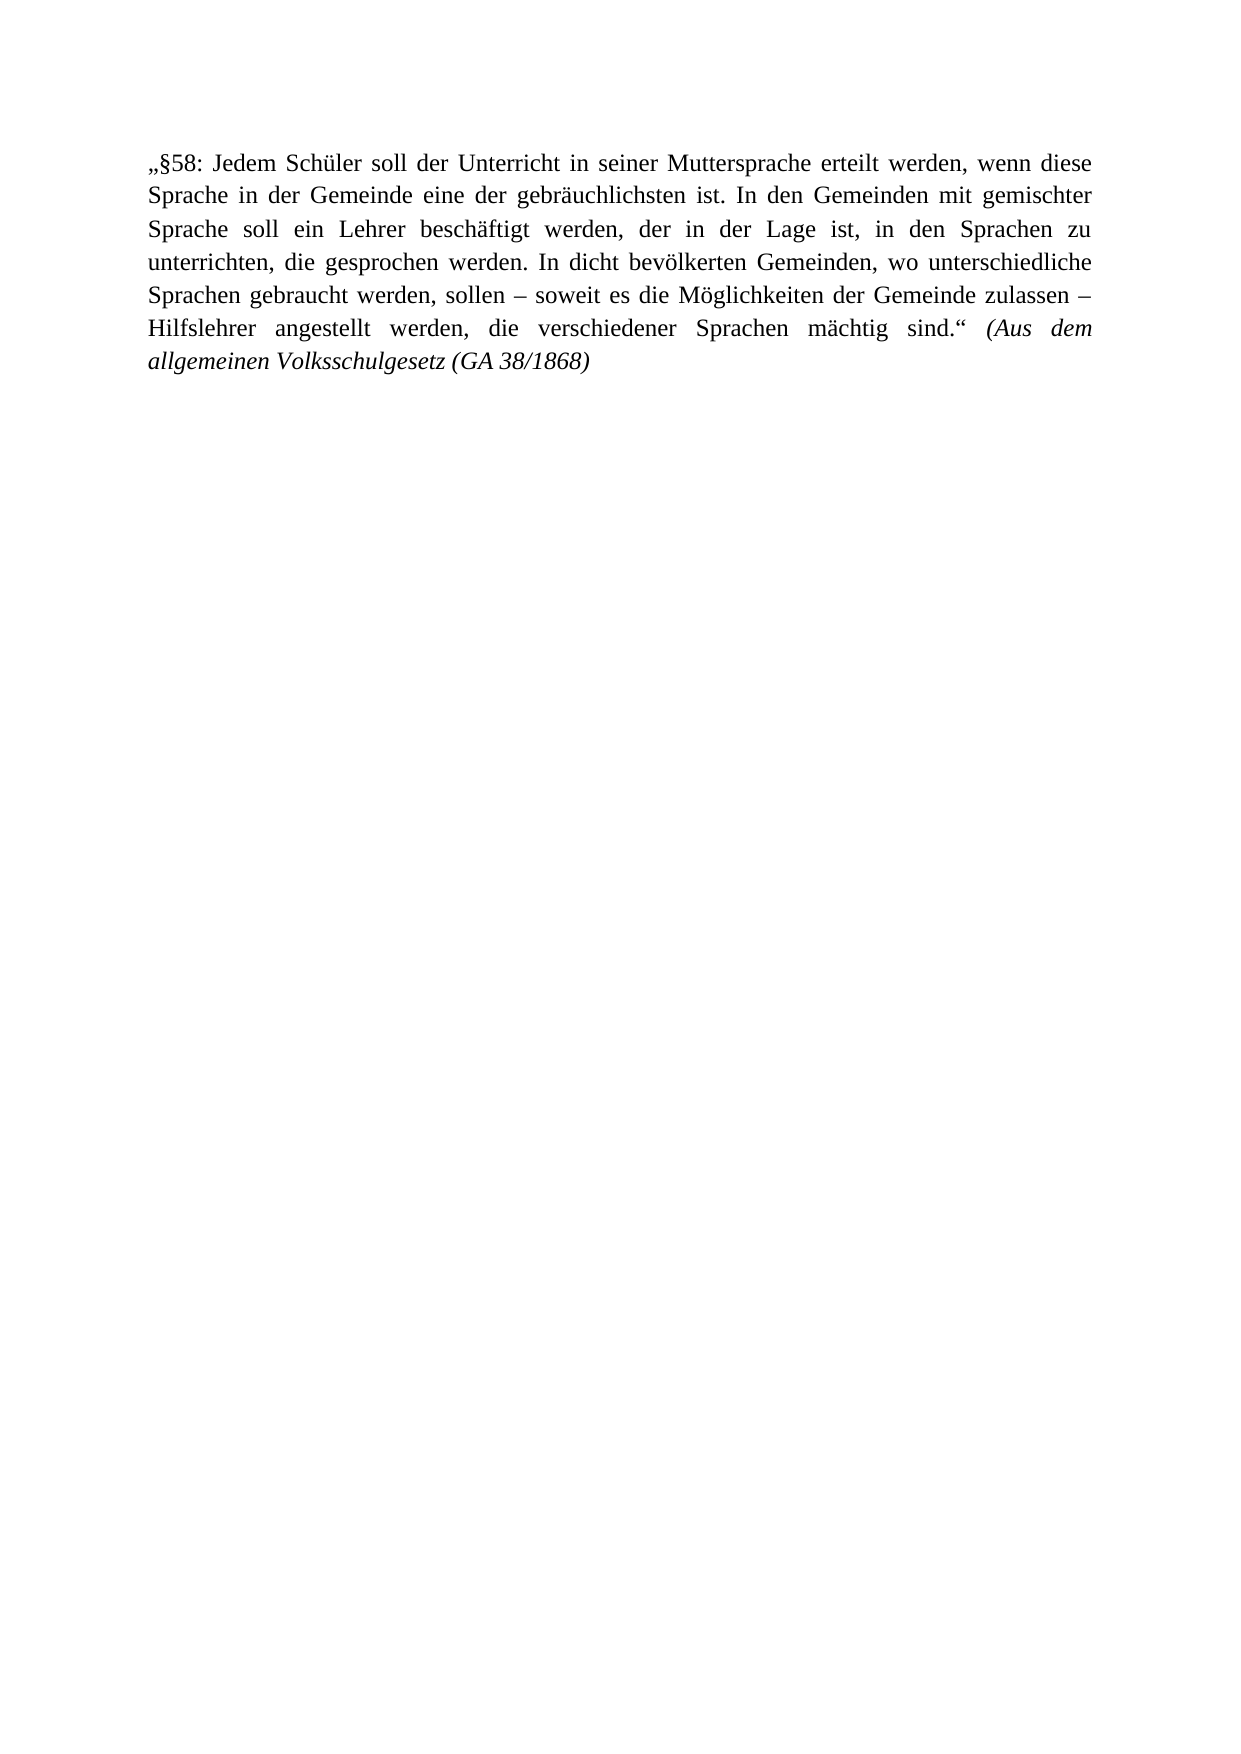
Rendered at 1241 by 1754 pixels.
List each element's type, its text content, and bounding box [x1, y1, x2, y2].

text „§58: Jedem Schüler soll der Unterricht in seiner Muttersprache erteilt werden, wenn diese Sprache in der Gemeinde eine der gebräuchlichsten ist. In den Gemeinden mit gemischter Sprache soll ein Lehrer beschäftigt werden, der in der Lage ist, in den Sprachen zu unterrichten, die gesprochen werden. In dicht bevölkerten Gemeinden, wo unterschiedliche Sprachen gebraucht werden, sollen – soweit es die Möglichkeiten der Gemeinde zulassen – Hilfslehrer angestellt werden, die verschiedener Sprachen mächtig sind.“ (Aus dem allgemeinen Volksschulgesetz (GA 38/1868) [148, 148, 1093, 374]
